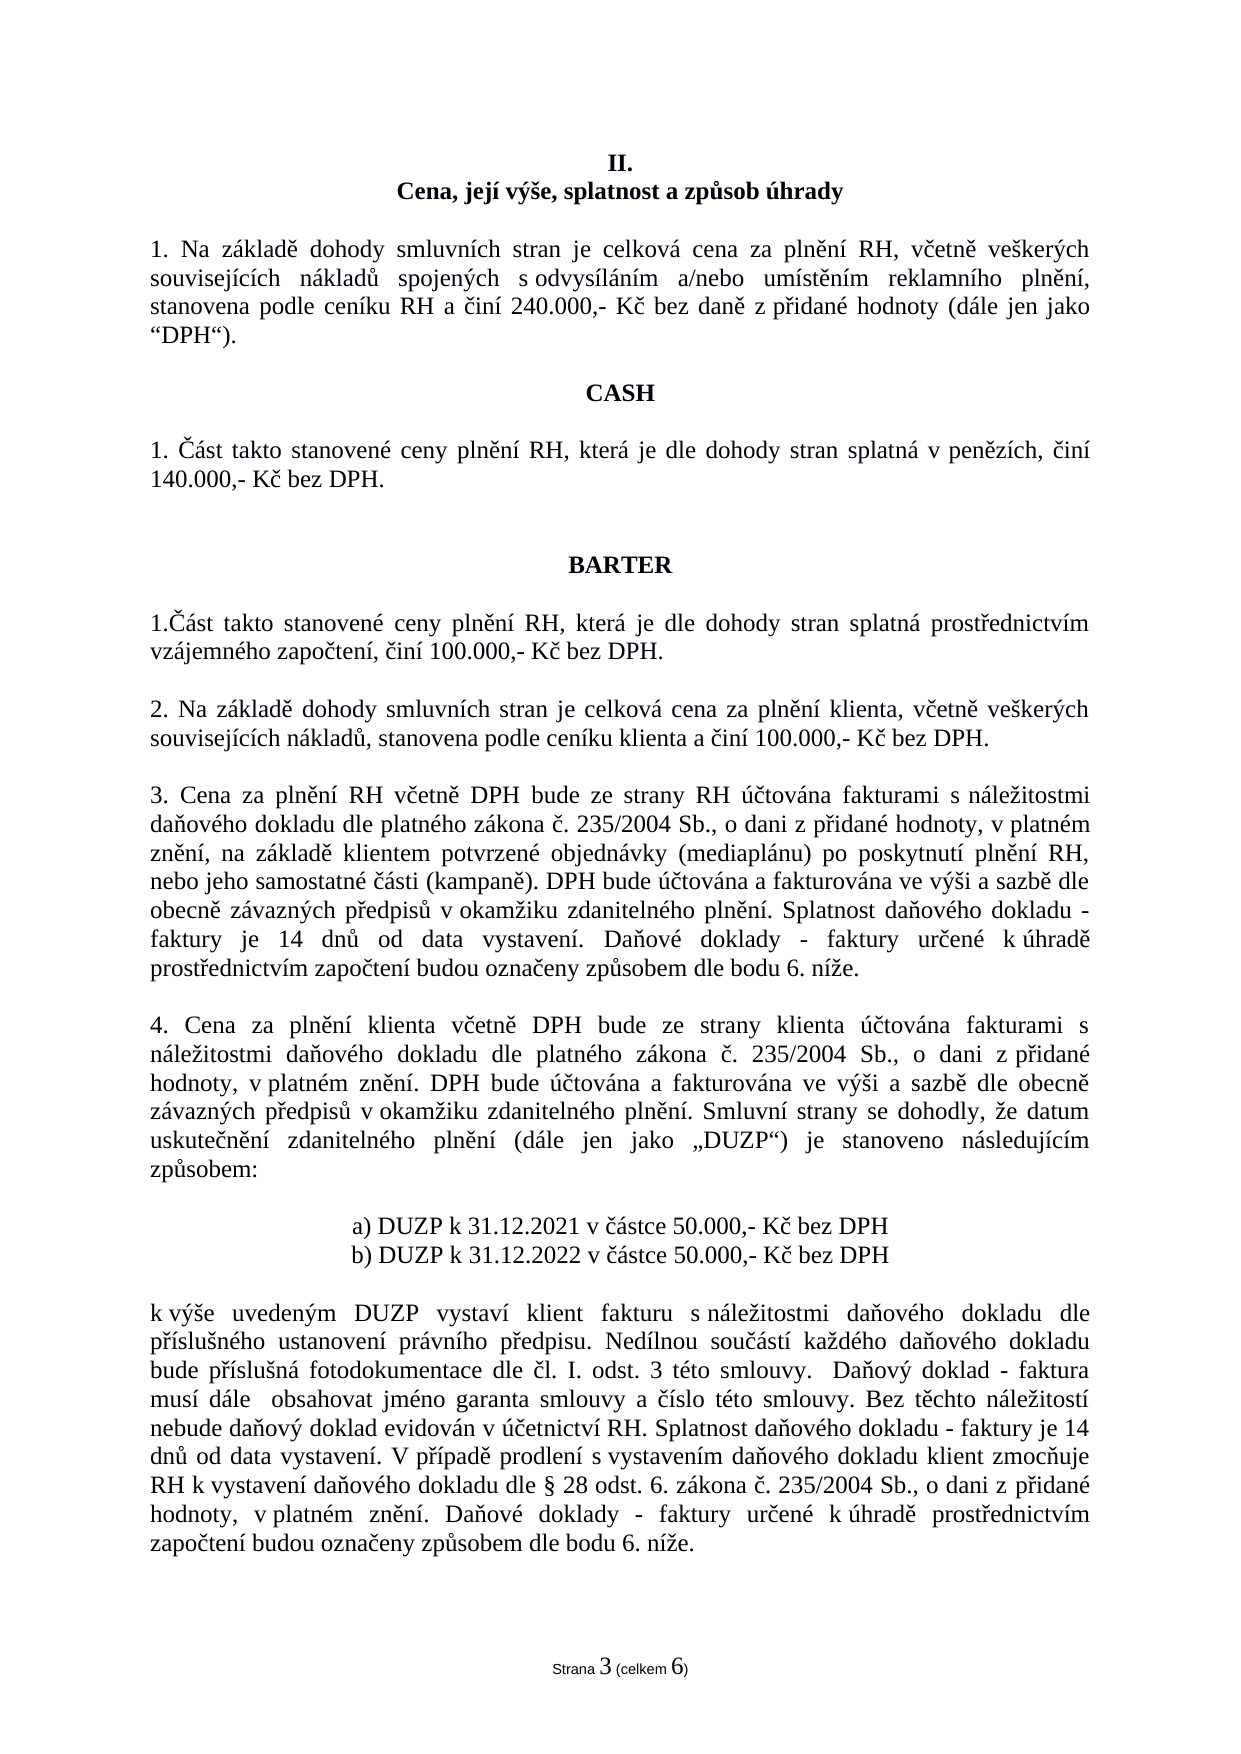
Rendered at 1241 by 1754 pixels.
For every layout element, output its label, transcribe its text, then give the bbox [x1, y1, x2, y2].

text b) DUZP k 31.12.2022 v částce 50.000,- Kč bez DPH [150, 1240, 1090, 1269]
text 1. Část takto stanovené ceny plnění RH, která je dle dohody stran splatná v penězích, činí 140.000,- Kč bez DPH. [150, 435, 1090, 493]
text CASH [150, 378, 1090, 406]
text II. [150, 148, 1090, 176]
text 1.Část takto stanovené ceny plnění RH, která je dle dohody stran splatná prostřednictvím vzájemného započtení, činí 100.000,- Kč bez DPH. [150, 608, 1090, 665]
text 4. Cena za plnění klienta včetně DPH bude ze strany klienta účtována fakturami s náležitostmi daňového dokladu dle platného zákona č. 235/2004 Sb., o dani z přidané hodnoty, v platném znění. DPH bude účtována a fakturována ve výši a sazbě dle obecně závazných předpisů v okamžiku zdanitelného plnění. Smluvní strany se dohodly, že datum uskutečnění zdanitelného plnění (dále jen jako „DUZP“) je stanoveno následujícím způsobem: [150, 1010, 1090, 1183]
text 1. Na základě dohody smluvních stran je celková cena za plnění RH, včetně veškerých souvisejících nákladů spojených s odvysíláním a/nebo umístěním reklamního plnění, stanovena podle ceníku RH a činí 240.000,- Kč bez daně z přidané hodnoty (dále jen jako “DPH“). [150, 234, 1090, 349]
text Cena, její výše, splatnost a způsob úhrady [150, 176, 1090, 205]
text BARTER [150, 550, 1090, 579]
text k výše uvedeným DUZP vystaví klient fakturu s náležitostmi daňového dokladu dle příslušného ustanovení právního předpisu. Nedílnou součástí každého daňového dokladu bude příslušná fotodokumentace dle čl. I. odst. 3 této smlouvy. Daňový doklad - faktura musí dále obsahovat jméno garanta smlouvy a číslo této smlouvy. Bez těchto náležitostí nebude daňový doklad evidován v účetnictví RH. Splatnost daňového dokladu - faktury je 14 dnů od data vystavení. V případě prodlení s vystavením daňového dokladu klient zmocňuje RH k vystavení daňového dokladu dle § 28 odst. 6. zákona č. 235/2004 Sb., o dani z přidané hodnoty, v platném znění. Daňové doklady - faktury určené k úhradě prostřednictvím započtení budou označeny způsobem dle bodu 6. níže. [150, 1298, 1090, 1556]
text 2. Na základě dohody smluvních stran je celková cena za plnění klienta, včetně veškerých souvisejících nákladů, stanovena podle ceníku klienta a činí 100.000,- Kč bez DPH. [150, 694, 1090, 751]
text a) DUZP k 31.12.2021 v částce 50.000,- Kč bez DPH [150, 1211, 1090, 1240]
text 3. Cena za plnění RH včetně DPH bude ze strany RH účtována fakturami s náležitostmi daňového dokladu dle platného zákona č. 235/2004 Sb., o dani z přidané hodnoty, v platném znění, na základě klientem potvrzené objednávky (mediaplánu) po poskytnutí plnění RH, nebo jeho samostatné části (kampaně). DPH bude účtována a fakturována ve výši a sazbě dle obecně závazných předpisů v okamžiku zdanitelného plnění. Splatnost daňového dokladu - faktury je 14 dnů od data vystavení. Daňové doklady - faktury určené k úhradě prostřednictvím započtení budou označeny způsobem dle bodu 6. níže. [150, 780, 1090, 981]
